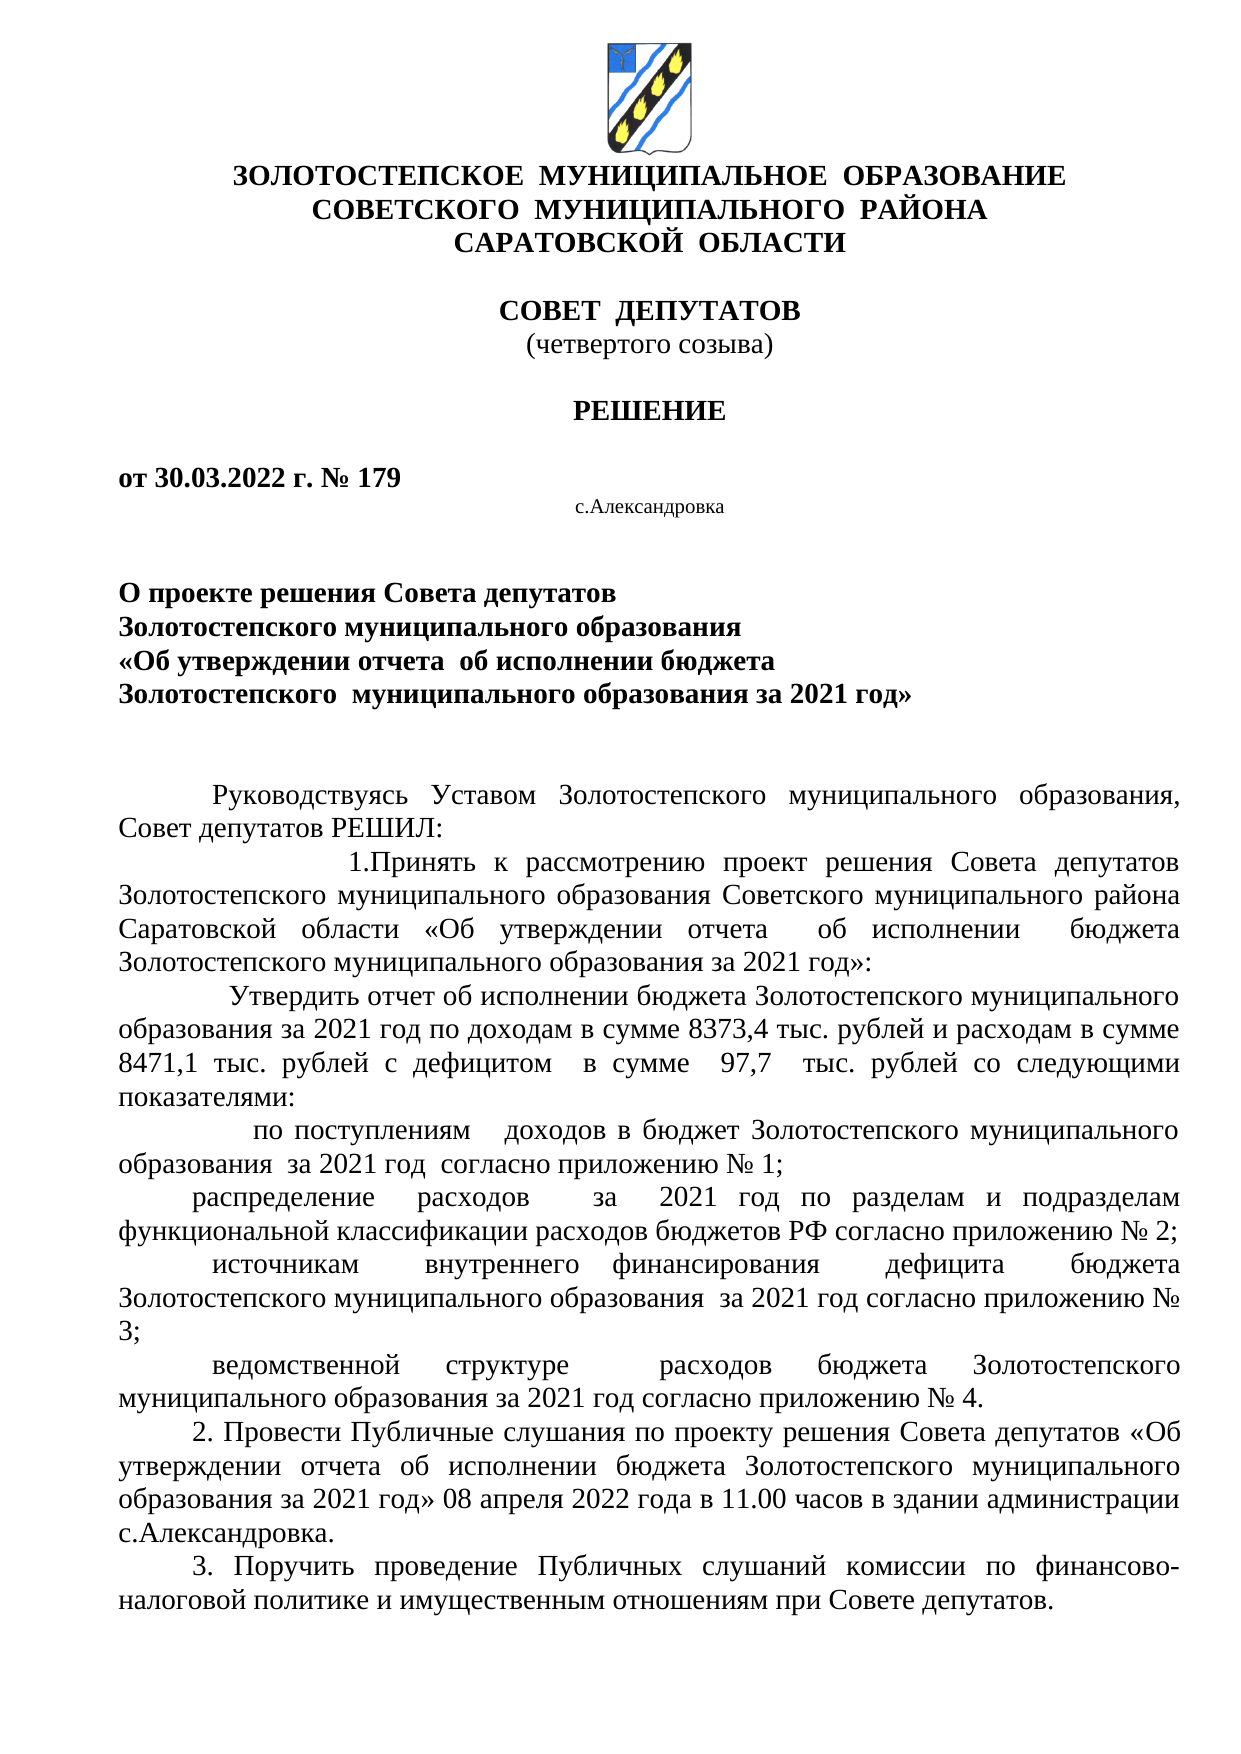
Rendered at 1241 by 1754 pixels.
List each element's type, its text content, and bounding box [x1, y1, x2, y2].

text от 30.03.2022 г. № 179 [118, 460, 1181, 494]
text с.Александровка [118, 494, 1181, 518]
text 1.Принять к рассмотрению проект решения Совета депутатов Золотостепского муниципального образования Советского муниципального района Саратовской области «Об утверждении отчета об исполнении бюджета Золотостепского муниципального образования за 2021 год»: [118, 844, 1181, 978]
text ведомственной структуре расходов бюджета Золотостепского муниципального образования за 2021 год согласно приложению № 4. [118, 1347, 1181, 1414]
text Золотостепского муниципального образования за 2021 год» [118, 676, 1181, 710]
text Утвердить отчет об исполнении бюджета Золотостепского муниципального образования за 2021 год по доходам в сумме 8373,4 тыс. рублей и расходам в сумме 8471,1 тыс. рублей с дефицитом в сумме 97,7 тыс. рублей со следующими показателями: [118, 978, 1181, 1112]
text РЕШЕНИЕ [118, 393, 1181, 427]
title распределение расходов за 2021 год по разделам и подразделам функциональной классификации расходов бюджетов РФ согласно приложению № 2; [118, 1179, 1181, 1246]
text Золотостепского муниципального образования [118, 609, 1181, 643]
text 2. Провести Публичные слушания по проекту решения Совета депутатов «Об утверждении отчета об исполнении бюджета Золотостепского муниципального образования за 2021 год» 08 апреля 2022 года в 11.00 часов в здании администрации с.Александровка. [118, 1414, 1181, 1548]
text источникам внутреннего финансирования дефицита бюджета Золотостепского муниципального образования за 2021 год согласно приложению № 3; [118, 1246, 1181, 1347]
text ЗОЛОТОСТЕПСКОЕ МУНИЦИПАЛЬНОЕ ОБРАЗОВАНИЕ [118, 158, 1181, 192]
text СОВЕТ ДЕПУТАТОВ [118, 293, 1181, 326]
text Руководствуясь Уставом Золотостепского муниципального образования, Совет депутатов РЕШИЛ: [118, 777, 1181, 844]
text (четвертого созыва) [118, 326, 1181, 360]
text О проекте решения Совета депутатов [118, 576, 1181, 609]
text САРАТОВСКОЙ ОБЛАСТИ [118, 226, 1181, 259]
text по поступлениям доходов в бюджет Золотостепского муниципального образования за 2021 год согласно приложению № 1; [118, 1112, 1181, 1179]
text 3. Поручить проведение Публичных слушаний комиссии по финансово-налоговой политике и имущественным отношениям при Совете депутатов. [118, 1548, 1181, 1615]
text СОВЕТСКОГО МУНИЦИПАЛЬНОГО РАЙОНА [118, 192, 1181, 226]
text «Об утверждении отчета об исполнении бюджета [118, 643, 1181, 676]
